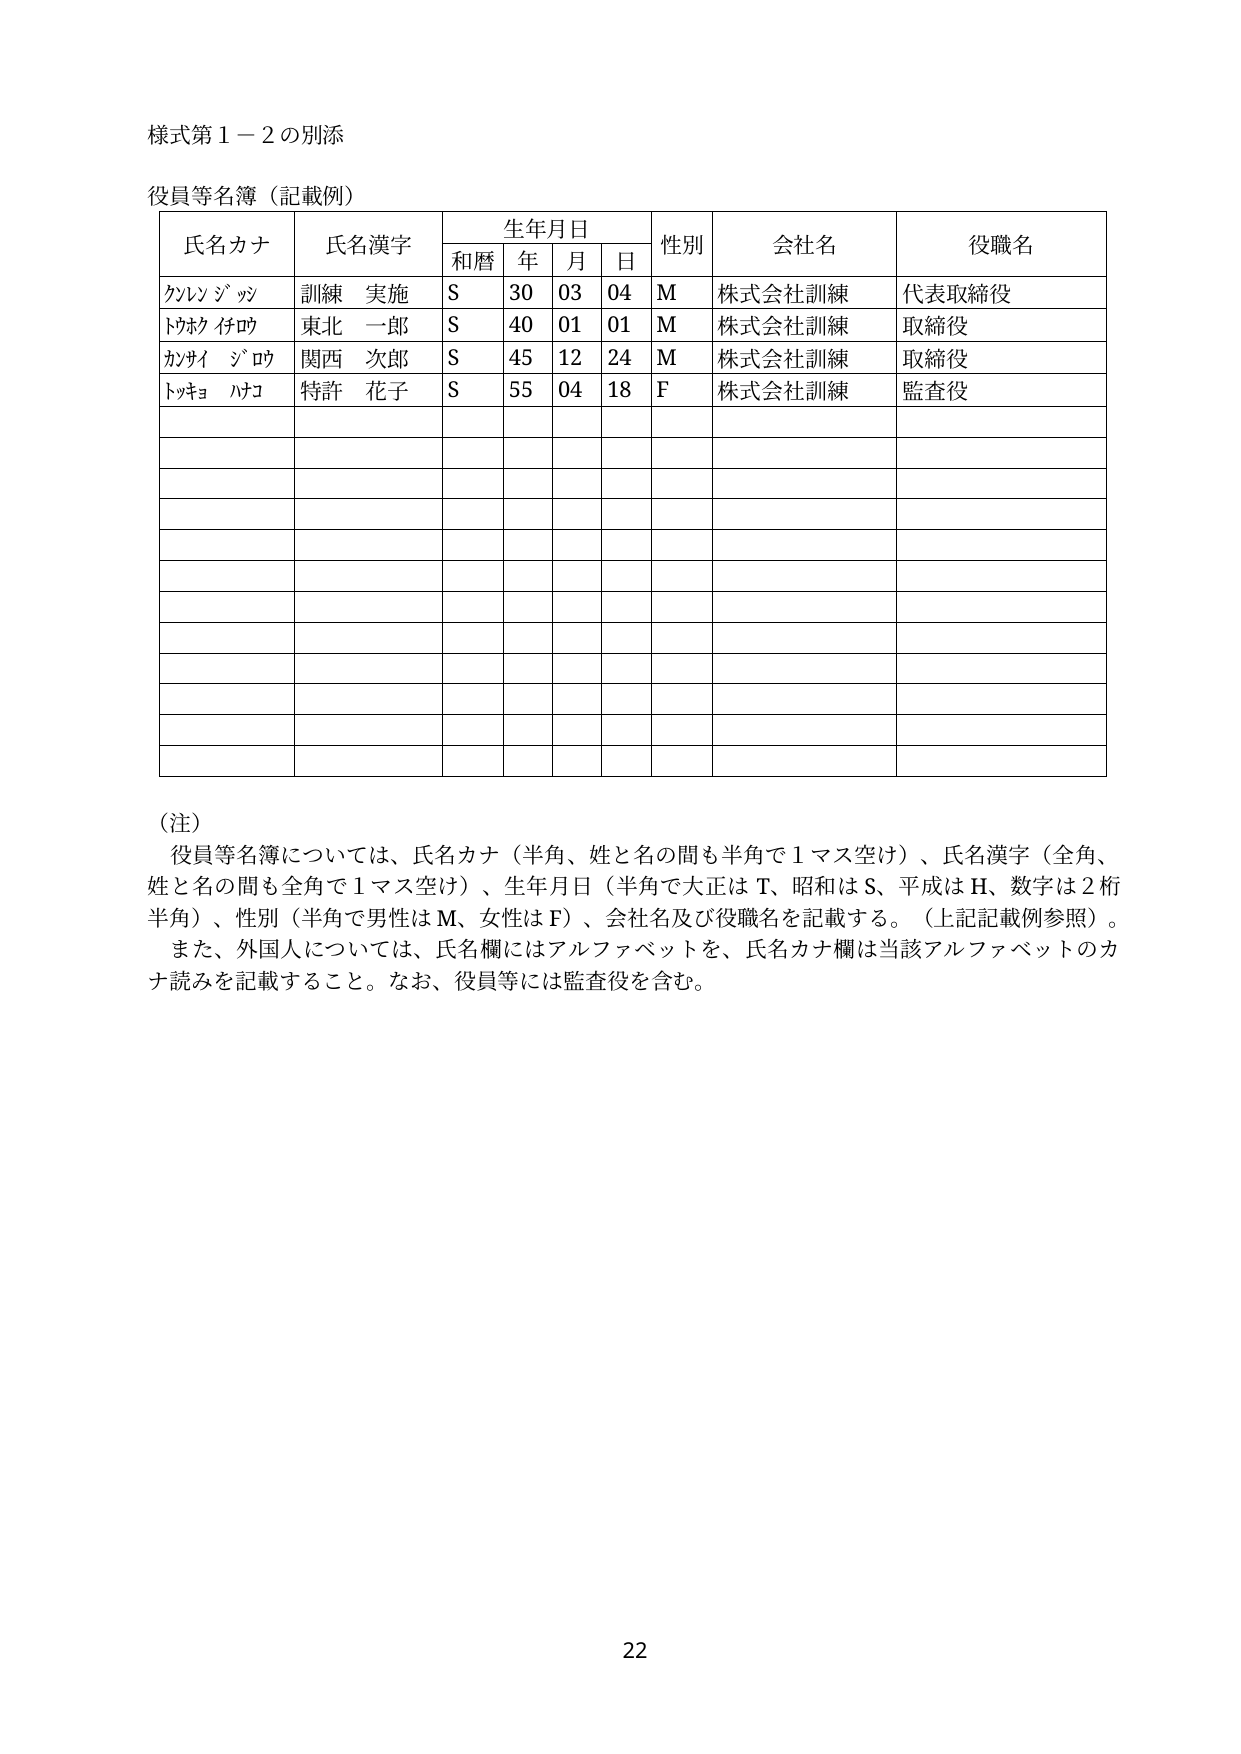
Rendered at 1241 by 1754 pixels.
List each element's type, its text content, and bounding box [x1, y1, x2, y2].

table_cell M [652, 309, 712, 341]
table_cell [504, 684, 552, 714]
table_cell [602, 407, 651, 437]
table_cell [713, 438, 896, 467]
table_cell [443, 530, 503, 560]
table_cell [602, 592, 651, 622]
table_cell 40 [504, 309, 552, 341]
table_cell 株式会社訓練 [713, 374, 896, 406]
table_cell 年 [504, 244, 552, 276]
table_cell S [443, 309, 503, 341]
table_cell 月 [553, 244, 601, 276]
table_cell 55 [504, 374, 552, 406]
table_cell [897, 561, 1106, 591]
table_cell [160, 499, 294, 529]
table_cell [160, 746, 294, 776]
table_cell [443, 654, 503, 683]
table_cell [553, 469, 601, 498]
table_cell 04 [553, 374, 601, 406]
table_cell [295, 715, 442, 745]
text 役員等名簿（記載例） [148, 179, 1122, 211]
table_cell [652, 438, 712, 467]
table_cell [553, 746, 601, 776]
table_cell [553, 654, 601, 683]
table_cell [504, 407, 552, 437]
table_cell [652, 469, 712, 498]
table_cell [713, 530, 896, 560]
table_header 役職名 [897, 212, 1106, 276]
table_cell 株式会社訓練 [713, 342, 896, 373]
table_cell [160, 561, 294, 591]
table_cell [713, 561, 896, 591]
table_cell [443, 499, 503, 529]
table_cell [504, 623, 552, 652]
table_cell [553, 684, 601, 714]
text また、外国人については、氏名欄にはアルファベットを、氏名カナ欄は当該アルファベットのカナ読みを記載すること。なお、役員等には監査役を含む。 [148, 933, 1122, 996]
table_cell [553, 561, 601, 591]
table_cell 01 [602, 309, 651, 341]
table_cell [553, 530, 601, 560]
table_cell [553, 623, 601, 652]
table_cell [504, 592, 552, 622]
table_cell ﾄｯｷｮ ﾊﾅｺ [160, 374, 294, 406]
table_cell [652, 561, 712, 591]
table_cell [713, 407, 896, 437]
table_cell [295, 469, 442, 498]
text （注） [148, 807, 1122, 838]
table_cell [652, 654, 712, 683]
table_cell [504, 654, 552, 683]
table_cell [602, 715, 651, 745]
table_cell [652, 715, 712, 745]
table_cell [295, 530, 442, 560]
table_header 会社名 [713, 212, 896, 276]
table_cell [295, 654, 442, 683]
table_cell [443, 561, 503, 591]
table_cell 18 [602, 374, 651, 406]
table_cell [602, 530, 651, 560]
table_cell [295, 623, 442, 652]
table_cell [897, 746, 1106, 776]
table_cell 取締役 [897, 309, 1106, 341]
table_cell M [652, 342, 712, 373]
table_cell [295, 499, 442, 529]
table_cell [602, 684, 651, 714]
table_cell [553, 592, 601, 622]
table_cell [160, 684, 294, 714]
table_cell [504, 469, 552, 498]
table_cell [713, 715, 896, 745]
table_cell 株式会社訓練 [713, 309, 896, 341]
table_cell [504, 746, 552, 776]
table_cell 東北 一郎 [295, 309, 442, 341]
table_cell [504, 438, 552, 467]
table_cell [713, 592, 896, 622]
table_cell [713, 469, 896, 498]
table_cell [652, 530, 712, 560]
table_cell 取締役 [897, 342, 1106, 373]
table_cell 和暦 [443, 244, 503, 276]
text 様式第１－２の別添 [148, 118, 1122, 149]
table_cell [713, 654, 896, 683]
table_cell [713, 684, 896, 714]
table_cell [443, 592, 503, 622]
table_cell [553, 715, 601, 745]
table_cell [295, 684, 442, 714]
table_cell [553, 438, 601, 467]
table_cell [443, 715, 503, 745]
table_cell [504, 530, 552, 560]
table_cell [897, 715, 1106, 745]
table_cell [443, 469, 503, 498]
table_cell [652, 746, 712, 776]
table_cell S [443, 374, 503, 406]
table_cell [295, 438, 442, 467]
table_cell [897, 499, 1106, 529]
table_cell 24 [602, 342, 651, 373]
table_cell [160, 592, 294, 622]
table_cell [897, 592, 1106, 622]
table_cell 03 [553, 277, 601, 308]
table_cell 監査役 [897, 374, 1106, 406]
table_header 氏名カナ [160, 212, 294, 276]
table_cell [295, 746, 442, 776]
table_cell [652, 407, 712, 437]
table_cell [443, 623, 503, 652]
table_cell ﾄｳﾎｸ ｲﾁﾛｳ [160, 309, 294, 341]
table_cell [160, 623, 294, 652]
table_cell [160, 469, 294, 498]
table_cell [160, 530, 294, 560]
table_cell 特許 花子 [295, 374, 442, 406]
table_cell [652, 499, 712, 529]
table_cell [443, 407, 503, 437]
table_cell ｸﾝﾚﾝ ｼﾞｯｼ [160, 277, 294, 308]
table_header 生年月日 [443, 212, 651, 243]
table_cell [504, 715, 552, 745]
table_cell [504, 499, 552, 529]
table_cell ｶﾝｻｲ ｼﾞﾛｳ [160, 342, 294, 373]
table_cell [602, 499, 651, 529]
table_cell [897, 654, 1106, 683]
table_cell [443, 684, 503, 714]
table_cell [602, 623, 651, 652]
table_cell [713, 623, 896, 652]
table_cell S [443, 277, 503, 308]
table_cell [602, 469, 651, 498]
table_cell 代表取締役 [897, 277, 1106, 308]
table_cell [897, 684, 1106, 714]
table_cell [295, 407, 442, 437]
table_cell S [443, 342, 503, 373]
table_cell [897, 438, 1106, 467]
table_cell 30 [504, 277, 552, 308]
table_cell 04 [602, 277, 651, 308]
table_cell 12 [553, 342, 601, 373]
table_cell M [652, 277, 712, 308]
table_header 氏名漢字 [295, 212, 442, 276]
table_cell [897, 530, 1106, 560]
table_cell [602, 654, 651, 683]
text 役員等名簿については、氏名カナ（半角、姓と名の間も半角で１マス空け）、氏名漢字（全角、姓と名の間も全角で１マス空け）、生年月日（半角で大正はT、昭和はS、平成はH、数字は２桁半角）、性別（半角で男性はM、女性はF）、会社名及び役職名を記載する。（上記記載例参照）。 [148, 838, 1122, 933]
table_cell [443, 746, 503, 776]
table_cell 45 [504, 342, 552, 373]
table_cell [443, 438, 503, 467]
table_cell [652, 592, 712, 622]
table_cell 01 [553, 309, 601, 341]
table_cell 訓練 実施 [295, 277, 442, 308]
table_cell [553, 407, 601, 437]
table_cell [160, 407, 294, 437]
table_cell 株式会社訓練 [713, 277, 896, 308]
table_cell [897, 623, 1106, 652]
table_cell [897, 469, 1106, 498]
table_cell [295, 561, 442, 591]
table_cell [504, 561, 552, 591]
table_cell [553, 499, 601, 529]
table_cell [652, 684, 712, 714]
table_cell [652, 623, 712, 652]
table_cell [160, 654, 294, 683]
table_cell [602, 561, 651, 591]
table_cell [160, 438, 294, 467]
table_cell [295, 592, 442, 622]
table_cell [160, 715, 294, 745]
table_cell [713, 499, 896, 529]
table_cell F [652, 374, 712, 406]
table_cell [602, 746, 651, 776]
table_header 性別 [652, 212, 712, 276]
table_cell [602, 438, 651, 467]
table_cell 日 [602, 244, 651, 276]
table_cell [897, 407, 1106, 437]
table_cell 関西 次郎 [295, 342, 442, 373]
table_cell [713, 746, 896, 776]
